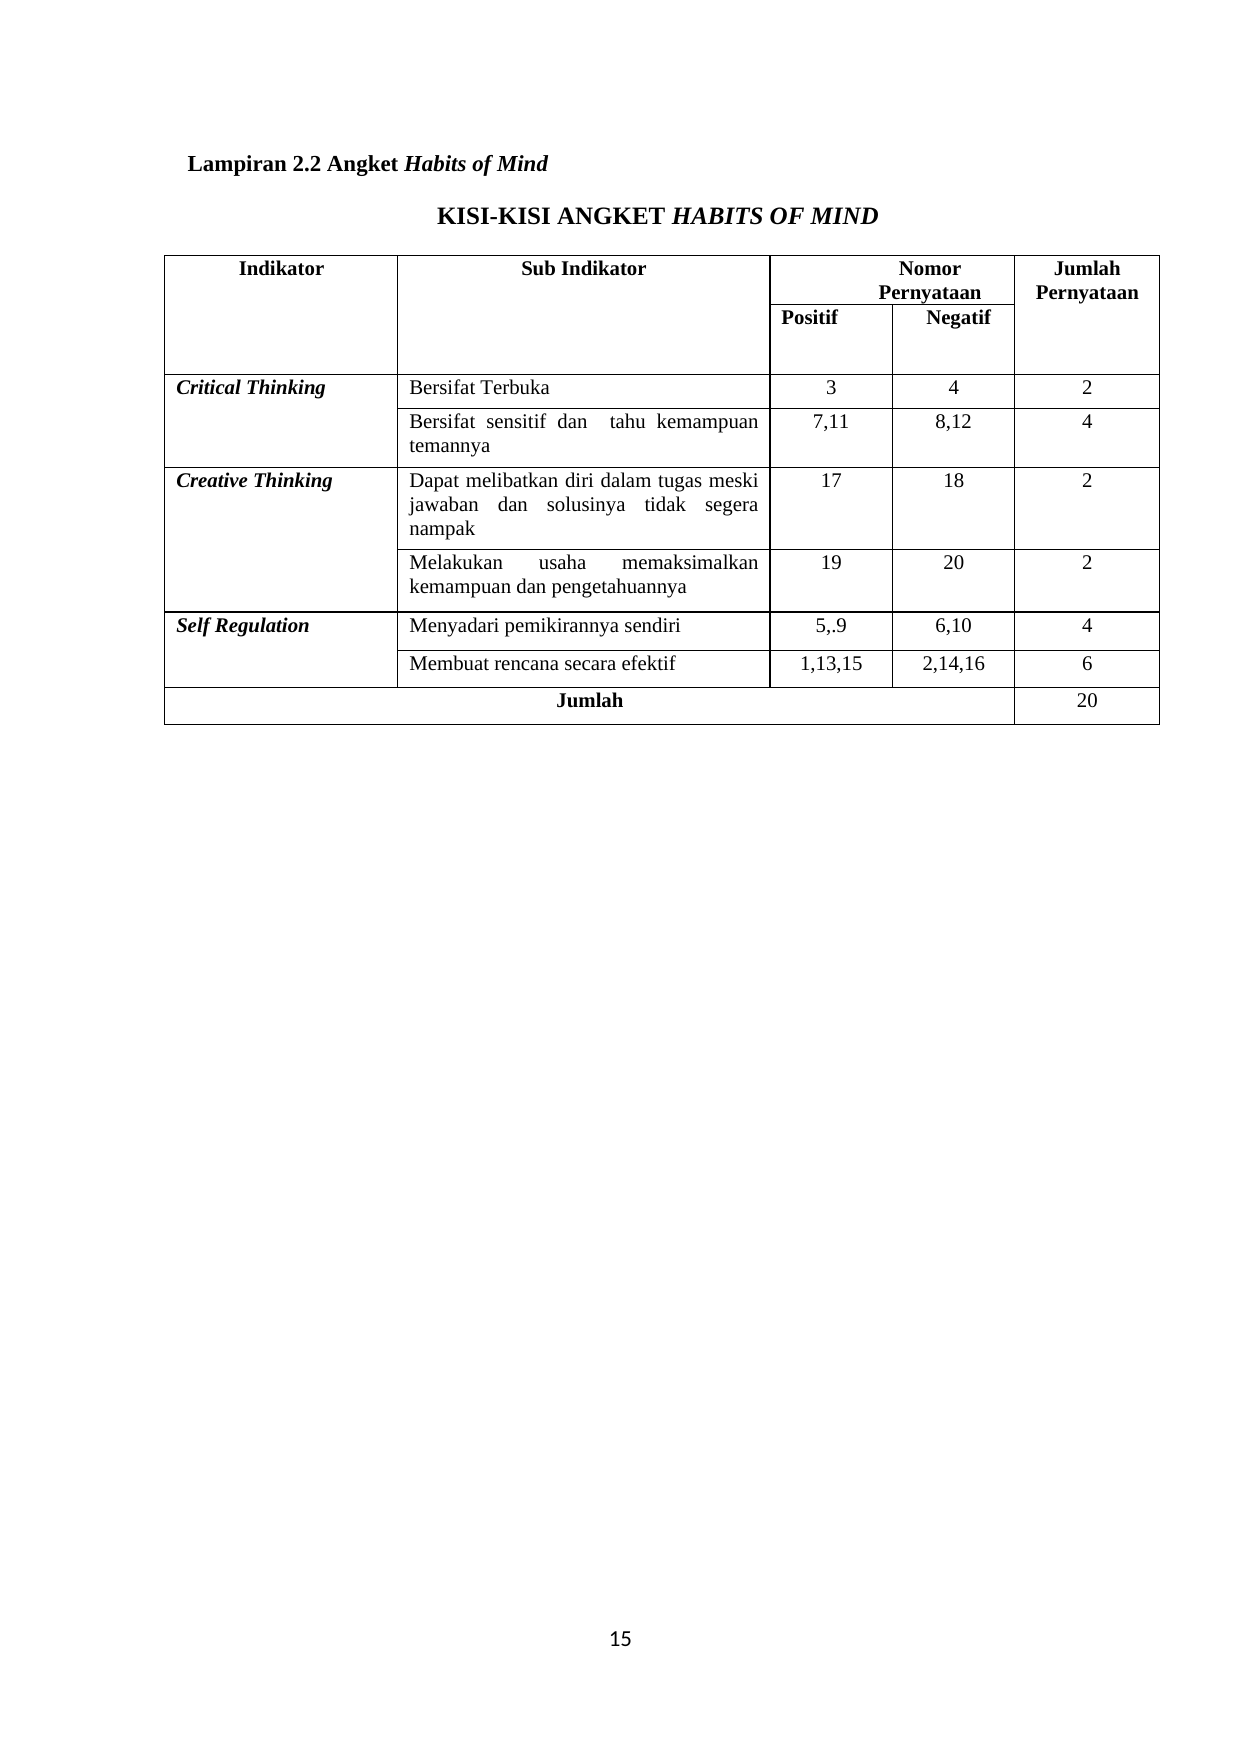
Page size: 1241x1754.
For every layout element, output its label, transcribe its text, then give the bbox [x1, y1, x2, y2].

table_cell 4 [1015, 409, 1159, 467]
table_cell Dapat melibatkan diri dalam tugas meski jawaban dan solusinya tidak segera nampak [398, 468, 769, 549]
table_cell 6,10 [893, 613, 1014, 650]
table_cell 19 [771, 550, 892, 611]
table_cell 5,.9 [771, 613, 892, 650]
list Lampiran 2.2 Angket Habits of Mind [187, 150, 1090, 176]
table_cell 3 [771, 375, 892, 407]
table_cell Melakukan usaha memaksimalkan kemampuan dan pengetahuannya [398, 550, 769, 611]
table_cell Bersifat sensitif dan tahu kemampuan temannya [398, 409, 769, 467]
table_header Nomor Pernyataan [771, 256, 1014, 304]
table_cell Negatif [893, 305, 1014, 374]
table_cell 20 [893, 550, 1014, 611]
table_cell Bersifat Terbuka [398, 375, 769, 407]
table_cell 20 [1015, 688, 1159, 724]
table_cell Positif [771, 305, 892, 374]
table_cell 1,13,15 [771, 651, 892, 687]
table_cell 2,14,16 [893, 651, 1014, 687]
table_header Sub Indikator [398, 256, 769, 374]
table_header Jumlah Pernyataan [1015, 256, 1159, 374]
table_cell Critical Thinking [165, 375, 397, 467]
table_cell 7,11 [771, 409, 892, 467]
table_header Indikator [165, 256, 397, 374]
table_cell 6 [1015, 651, 1159, 687]
table_cell 4 [893, 375, 1014, 407]
text KISI-KISI ANGKET HABITS OF MIND [225, 201, 1090, 230]
table_cell 2 [1015, 550, 1159, 611]
table_cell 17 [771, 468, 892, 549]
table_cell 2 [1015, 468, 1159, 549]
table_cell Menyadari pemikirannya sendiri [398, 613, 769, 650]
table_cell Creative Thinking [165, 468, 397, 611]
table_cell 18 [893, 468, 1014, 549]
table_cell Jumlah [165, 688, 1014, 724]
table_cell 2 [1015, 375, 1159, 407]
table_cell 4 [1015, 613, 1159, 650]
table_cell Membuat rencana secara efektif [398, 651, 769, 687]
table_cell 8,12 [893, 409, 1014, 467]
table_cell Self Regulation [165, 613, 397, 687]
